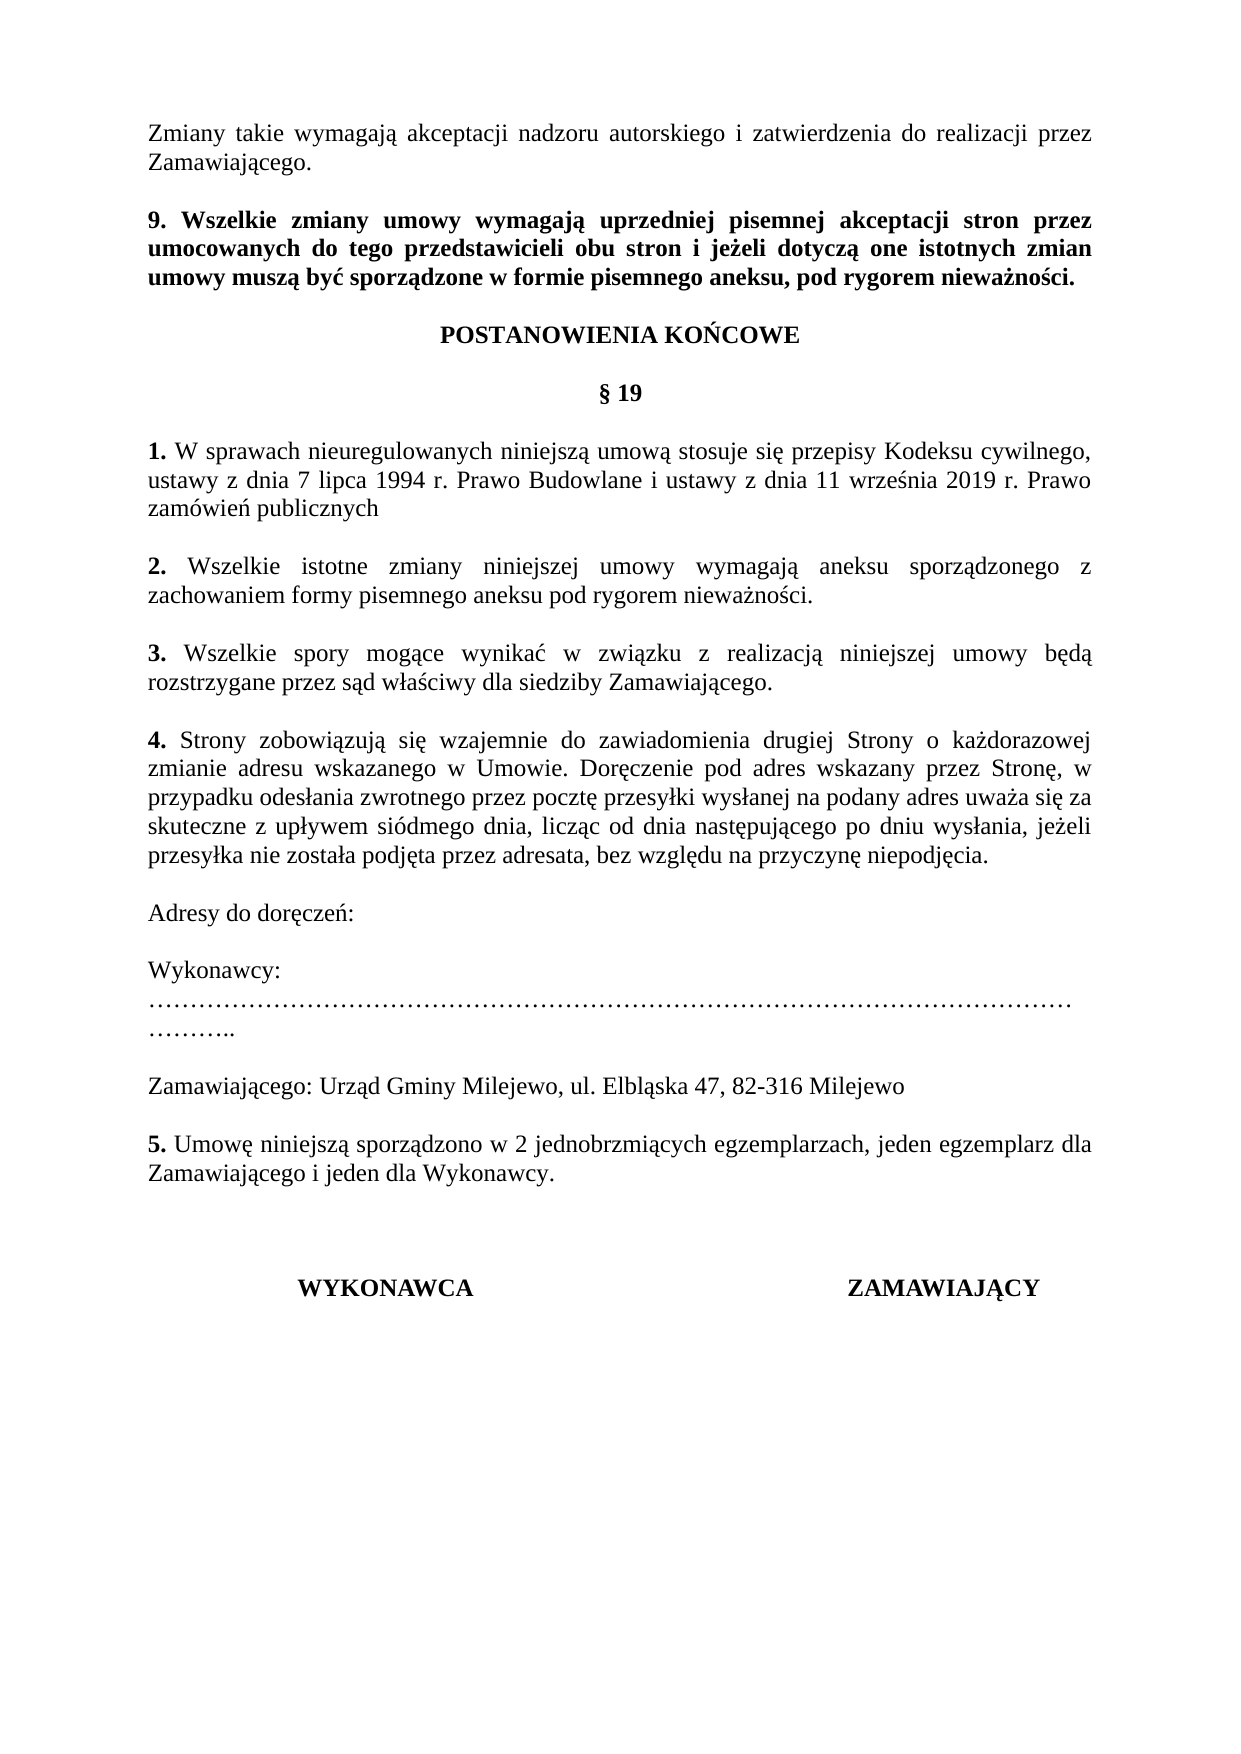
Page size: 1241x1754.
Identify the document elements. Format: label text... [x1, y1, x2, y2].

text Zamawiającego: Urząd Gminy Milejewo, ul. Elbląska 47, 82-316 Milejewo [148, 1071, 1093, 1100]
text § 19 [148, 378, 1093, 407]
text POSTANOWIENIA KOŃCOWE [148, 320, 1093, 349]
text 4. Strony zobowiązują się wzajemnie do zawiadomienia drugiej Strony o każdorazowej zmianie adresu wskazanego w Umowie. Doręczenie pod adres wskazany przez Stronę, w przypadku odesłania zwrotnego przez pocztę przesyłki wysłanej na podany adres uważa się za skuteczne z upływem siódmego dnia, licząc od dnia następującego po dniu wysłania, jeżeli przesyłka nie została podjęta przez adresata, bez względu na przyczynę niepodjęcia. [148, 725, 1093, 868]
text 1. W sprawach nieuregulowanych niniejszą umową stosuje się przepisy Kodeksu cywilnego, ustawy z dnia 7 lipca 1994 r. Prawo Budowlane i ustawy z dnia 11 września 2019 r. Prawo zamówień publicznych [148, 436, 1093, 522]
text Wykonawcy:………………………………………………………………………………………………………….. [148, 956, 1093, 1042]
text 9. Wszelkie zmiany umowy wymagają uprzedniej pisemnej akceptacji stron przez umocowanych do tego przedstawicieli obu stron i jeżeli dotyczą one istotnych zmian umowy muszą być sporządzone w formie pisemnego aneksu, pod rygorem nieważności. [148, 205, 1093, 291]
text 2. Wszelkie istotne zmiany niniejszej umowy wymagają aneksu sporządzonego z zachowaniem formy pisemnego aneksu pod rygorem nieważności. [148, 551, 1093, 609]
text Adresy do doręczeń: [148, 898, 1093, 926]
text 3. Wszelkie spory mogące wynikać w związku z realizacją niniejszej umowy będą rozstrzygane przez sąd właściwy dla siedziby Zamawiającego. [148, 638, 1093, 696]
text Zmiany takie wymagają akceptacji nadzoru autorskiego i zatwierdzenia do realizacji przez Zamawiającego. [148, 118, 1093, 176]
text WYKONAWCA ZAMAWIAJĄCY [148, 1273, 1093, 1302]
text 5. Umowę niniejszą sporządzono w 2 jednobrzmiących egzemplarzach, jeden egzemplarz dla Zamawiającego i jeden dla Wykonawcy. [148, 1129, 1093, 1186]
